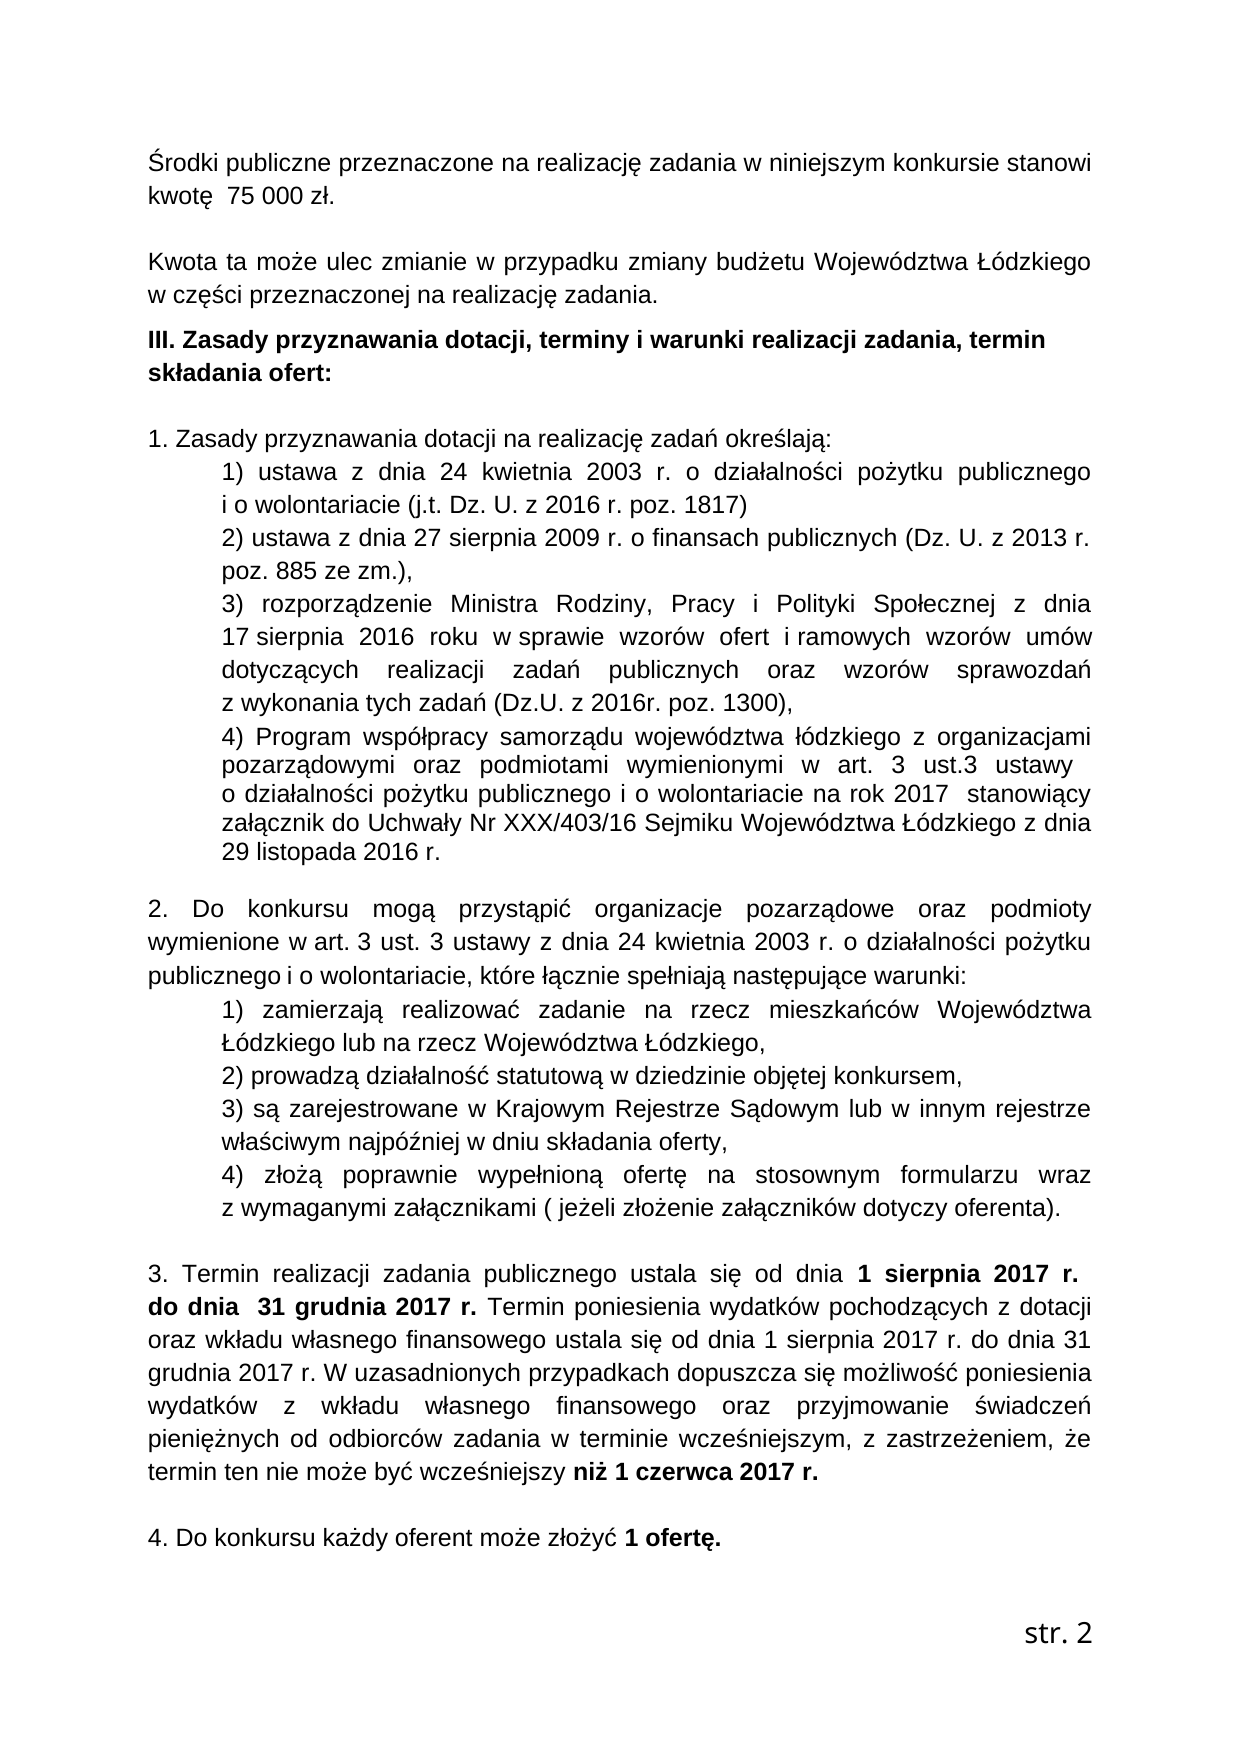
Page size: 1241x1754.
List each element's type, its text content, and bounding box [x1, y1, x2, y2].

text 2) ustawa z dnia 27 sierpnia 2009 r. o finansach publicznych (Dz. U. z 2013 r. poz. 885 ze zm.), [221, 523, 1093, 585]
text 2. Do konkursu mogą przystąpić organizacje pozarządowe oraz podmioty wymienione w art. 3 ust. 3 ustawy z dnia 24 kwietnia 2003 r. o działalności pożytku publicznego i o wolontariacie, które łącznie spełniają następujące warunki: [148, 894, 1093, 991]
text 1. Zasady przyznawania dotacji na realizację zadań określają: [148, 424, 1093, 453]
text 3) rozporządzenie Ministra Rodziny, Pracy i Polityki Społecznej z dnia 17 sierpnia 2016 roku w sprawie wzorów ofert i ramowych wzorów umów dotyczących realizacji zadań publicznych oraz wzorów sprawozdań z wykonania tych zadań (Dz.U. z 2016r. poz. 1300), [221, 589, 1093, 717]
text 3. Termin realizacji zadania publicznego ustala się od dnia 1 sierpnia 2017 r. do dnia 31 grudnia 2017 r. Termin poniesienia wydatków pochodzących z dotacji oraz wkładu własnego finansowego ustala się od dnia 1 sierpnia 2017 r. do dnia 31 grudnia 2017 r. W uzasadnionych przypadkach dopuszcza się możliwość poniesienia wydatków z wkładu własnego finansowego oraz przyjmowanie świadczeń pieniężnych od odbiorców zadania w terminie wcześniejszym, z zastrzeżeniem, że termin ten nie może być wcześniejszy niż 1 czerwca 2017 r. [148, 1259, 1093, 1486]
text III. Zasady przyznawania dotacji, terminy i warunki realizacji zadania, termin składania ofert: [148, 325, 1093, 387]
text Środki publiczne przeznaczone na realizację zadania w niniejszym konkursie stanowi kwotę 75 000 zł. [148, 148, 1093, 209]
text 4) złożą poprawnie wypełnioną ofertę na stosownym formularzu wraz z wymaganymi załącznikami ( jeżeli złożenie załączników dotyczy oferenta). [221, 1160, 1093, 1222]
text 3) są zarejestrowane w Krajowym Rejestrze Sądowym lub w innym rejestrze właściwym najpóźniej w dniu składania oferty, [221, 1094, 1093, 1156]
text 1) ustawa z dnia 24 kwietnia 2003 r. o działalności pożytku publicznego i o wolontariacie (j.t. Dz. U. z 2016 r. poz. 1817) [221, 457, 1093, 519]
text 2) prowadzą działalność statutową w dziedzinie objętej konkursem, [221, 1061, 1093, 1090]
text 4. Do konkursu każdy oferent może złożyć 1 ofertę. [148, 1523, 1093, 1552]
text 1) zamierzają realizować zadanie na rzecz mieszkańców Województwa Łódzkiego lub na rzecz Województwa Łódzkiego, [221, 995, 1093, 1057]
text Kwota ta może ulec zmianie w przypadku zmiany budżetu Województwa Łódzkiego w części przeznaczonej na realizację zadania. [148, 247, 1093, 308]
text 4) Program współpracy samorządu województwa łódzkiego z organizacjami pozarządowymi oraz podmiotami wymienionymi w art. 3 ust.3 ustawy o działalności pożytku publicznego i o wolontariacie na rok 2017 stanowiący załącznik do Uchwały Nr XXX/403/16 Sejmiku Województwa Łódzkiego z dnia 29 listopada 2016 r. [221, 721, 1093, 865]
